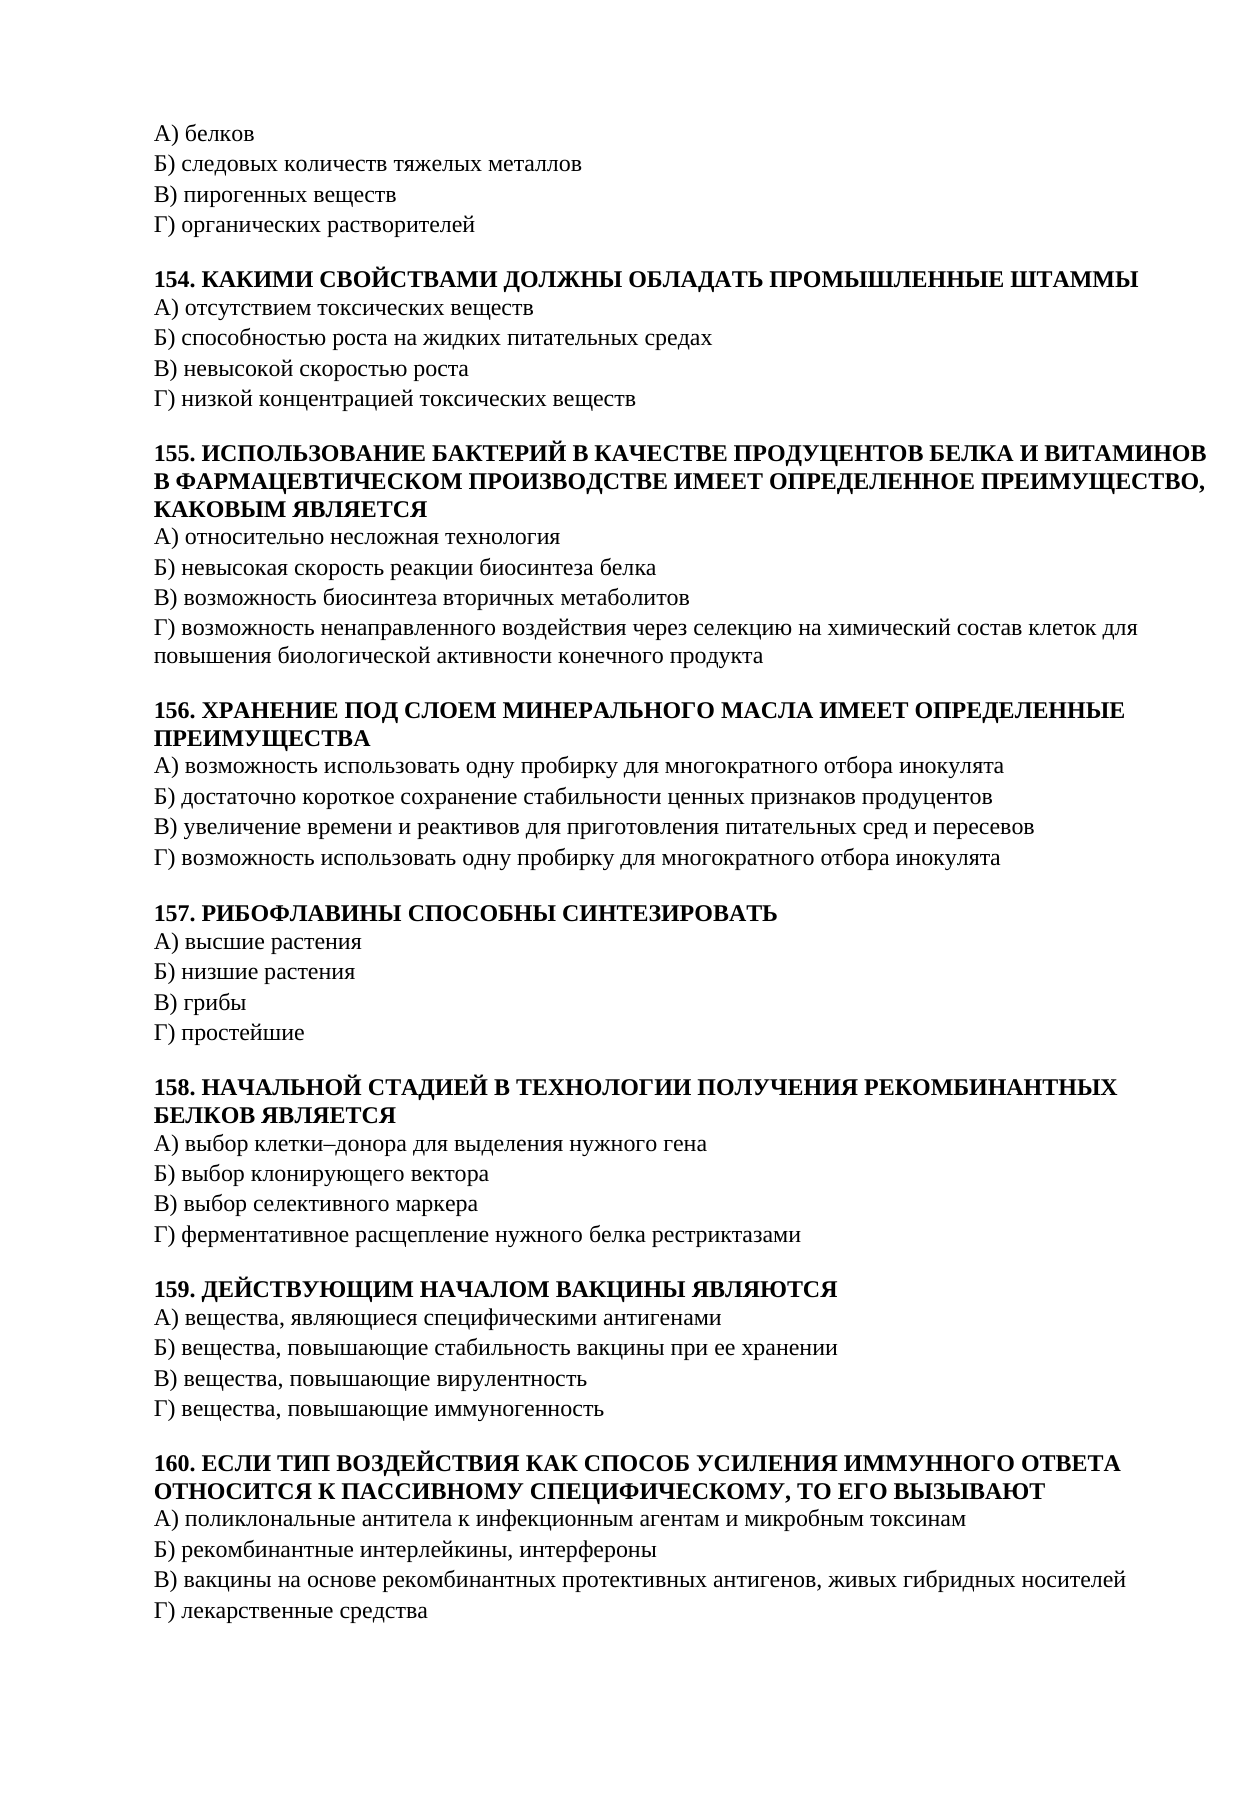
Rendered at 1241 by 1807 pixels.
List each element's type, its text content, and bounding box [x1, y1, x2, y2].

text В) вещества, повышающие вирулентность [153, 1363, 1212, 1391]
text Б) достаточно короткое сохранение стабильности ценных признаков продуцентов [153, 782, 1212, 809]
text 159. ДЕЙСТВУЮЩИМ НАЧАЛОМ ВАКЦИНЫ ЯВЛЯЮТСЯ [153, 1275, 1212, 1303]
text Г) вещества, повышающие иммуногенность [153, 1394, 1212, 1422]
text А) относительно несложная технология [153, 522, 1212, 550]
text 156. ХРАНЕНИЕ ПОД СЛОЕМ МИНЕРАЛЬНОГО МАСЛА ИМЕЕТ ОПРЕДЕЛЕННЫЕ ПРЕИМУЩЕСТВА [153, 696, 1212, 751]
text В) увеличение времени и реактивов для приготовления питательных сред и пересевов [153, 812, 1212, 840]
text 154. КАКИМИ СВОЙСТВАМИ ДОЛЖНЫ ОБЛАДАТЬ ПРОМЫШЛЕННЫЕ ШТАММЫ [153, 265, 1212, 293]
text 160. ЕСЛИ ТИП ВОЗДЕЙСТВИЯ КАК СПОСОБ УСИЛЕНИЯ ИММУННОГО ОТВЕТА ОТНОСИТСЯ К ПАССИВНОМУ СПЕЦИФИЧЕСКОМУ, ТО ЕГО ВЫЗЫВАЮТ [153, 1449, 1212, 1504]
text Б) способностью роста на жидких питательных средах [153, 323, 1212, 351]
text Г) лекарственные средства [153, 1596, 1212, 1623]
text Б) следовых количеств тяжелых металлов [153, 149, 1212, 177]
text В) выбор селективного маркера [153, 1189, 1212, 1217]
text А) высшие растения [153, 927, 1212, 954]
text А) отсутствием токсических веществ [153, 293, 1212, 321]
text Г) низкой концентрацией токсических веществ [153, 384, 1212, 412]
text Г) возможность использовать одну пробирку для многократного отбора инокулята [153, 843, 1212, 870]
text Г) возможность ненаправленного воздействия через селекцию на химический состав клеток для повышения биологической активности конечного продукта [153, 613, 1212, 669]
text А) вещества, являющиеся специфическими антигенами [153, 1303, 1212, 1330]
text Б) рекомбинантные интерлейкины, интерфероны [153, 1535, 1212, 1562]
text Б) выбор клонирующего вектора [153, 1159, 1212, 1187]
text А) белков [153, 119, 1212, 146]
text В) пирогенных веществ [153, 180, 1212, 207]
text 155. ИСПОЛЬЗОВАНИЕ БАКТЕРИЙ В КАЧЕСТВЕ ПРОДУЦЕНТОВ БЕЛКА И ВИТАМИНОВ В ФАРМАЦЕВТИЧЕСКОМ ПРОИЗВОДСТВЕ ИМЕЕТ ОПРЕДЕЛЕННОЕ ПРЕИМУЩЕСТВО, КАКОВЫМ ЯВЛЯЕТСЯ [153, 439, 1212, 522]
text Б) низшие растения [153, 957, 1212, 985]
text Б) невысокая скорость реакции биосинтеза белка [153, 553, 1212, 580]
text 157. РИБОФЛАВИНЫ СПОСОБНЫ СИНТЕЗИРОВАТЬ [153, 899, 1212, 927]
text Б) вещества, повышающие стабильность вакцины при ее хранении [153, 1333, 1212, 1361]
text Г) ферментативное расщепление нужного белка рестриктазами [153, 1220, 1212, 1247]
text В) вакцины на основе рекомбинантных протективных антигенов, живых гибридных носителей [153, 1565, 1212, 1593]
text Г) органических растворителей [153, 210, 1212, 238]
text А) возможность использовать одну пробирку для многократного отбора инокулята [153, 751, 1212, 779]
text В) невысокой скоростью роста [153, 354, 1212, 381]
text В) возможность биосинтеза вторичных метаболитов [153, 583, 1212, 611]
text В) грибы [153, 988, 1212, 1015]
text А) поликлональные антитела к инфекционным агентам и микробным токсинам [153, 1504, 1212, 1532]
text Г) простейшие [153, 1018, 1212, 1046]
text 158. НАЧАЛЬНОЙ СТАДИЕЙ В ТЕХНОЛОГИИ ПОЛУЧЕНИЯ РЕКОМБИНАНТНЫХ БЕЛКОВ ЯВЛЯЕТСЯ [153, 1073, 1212, 1129]
text А) выбор клетки–донора для выделения нужного гена [153, 1129, 1212, 1156]
